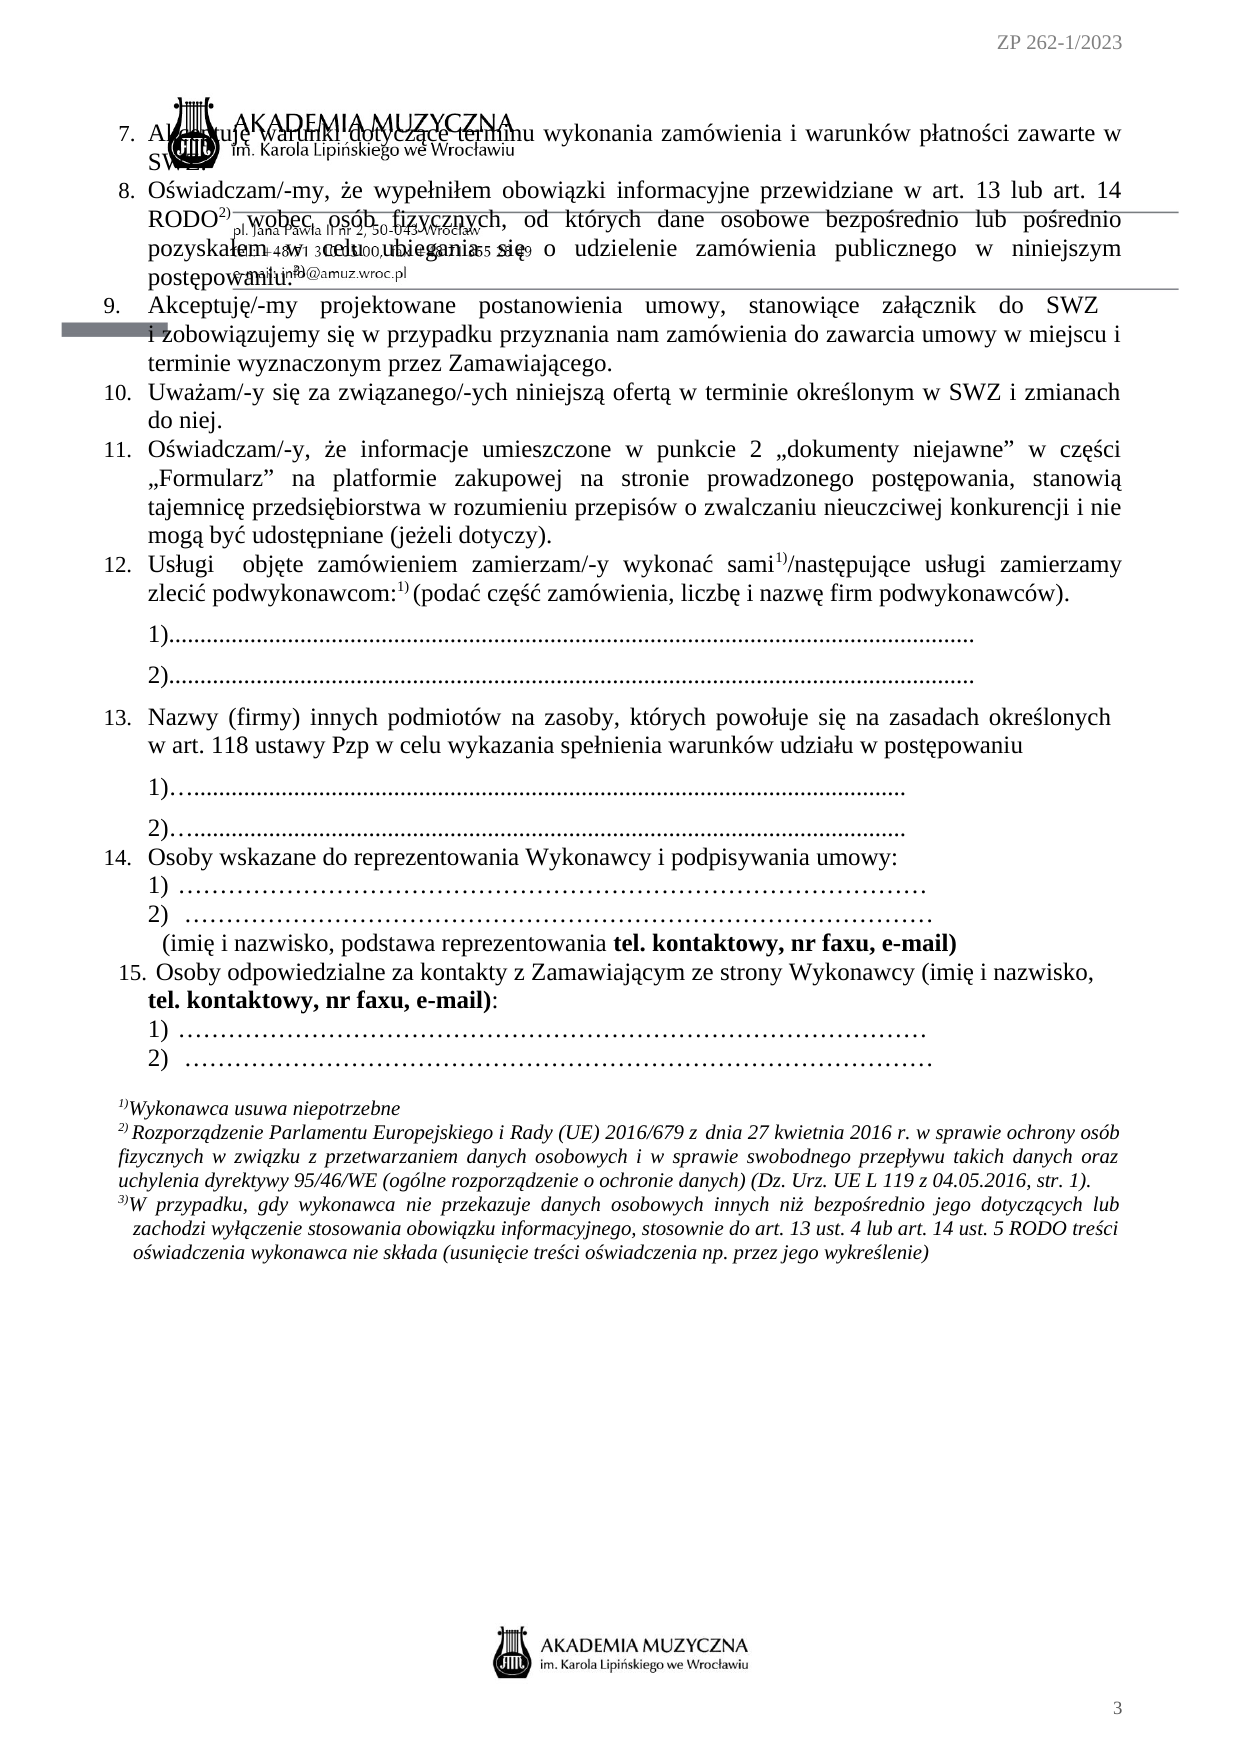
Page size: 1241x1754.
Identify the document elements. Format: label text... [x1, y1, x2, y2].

list 1)................................................................................................................................. [148, 619, 1122, 648]
list Uważam/-y się za związanego/-ych niniejszą ofertą w terminie określonym w SWZ i zmianach do niej. [103, 377, 1122, 434]
list ……………………………………………………………………………… [148, 899, 1122, 928]
list Oświadczam/-my, że wypełniłem obowiązki informacyjne przewidziane w art. 13 lub art. 14 RODO2) wobec osób fizycznych, od których dane osobowe bezpośrednio lub pośrednio pozyskałem w celu ubiegania się o udzielenie zamówienia publicznego w niniejszym postępowaniu.3) [118, 176, 1122, 291]
list Akceptuję/-my projektowane postanowienia umowy, stanowiące załącznik do SWZ i zobowiązujemy się w przypadku przyznania nam zamówienia do zawarcia umowy w miejscu i terminie wyznaczonym przez Zamawiającego. [103, 291, 1122, 377]
text 2) Rozporządzenie Parlamentu Europejskiego i Rady (UE) 2016/679 z dnia 27 kwietnia 2016 r. w sprawie ochrony osób fizycznych w związku z przetwarzaniem danych osobowych i w sprawie swobodnego przepływu takich danych oraz uchylenia dyrektywy 95/46/WE (ogólne rozporządzenie o ochronie danych) (Dz. Urz. UE L 119 z 04.05.2016, str. 1). [118, 1120, 1122, 1192]
picture [61, 31, 1179, 350]
list Oświadczam/-y, że informacje umieszczone w punkcie 2 „dokumenty niejawne” w części „Formularz” na platformie zakupowej na stronie prowadzonego postępowania, stanowią tajemnicę przedsiębiorstwa w rozumieniu przepisów o zwalczaniu nieuczciwej konkurencji i nie mogą być udostępniane (jeżeli dotyczy). [103, 434, 1122, 549]
list Osoby odpowiedzialne za kontakty z Zamawiającym ze strony Wykonawcy (imię i nazwisko, tel. kontaktowy, nr faxu, e-mail): [118, 957, 1122, 1014]
list Nazwy (firmy) innych podmiotów na zasoby, których powołuje się na zasadach określonych w art. 118 ustawy Pzp w celu wykazania spełnienia warunków udziału w postępowaniu [103, 702, 1122, 759]
text 1)Wykonawca usuwa niepotrzebne [118, 1096, 1122, 1120]
list 2)….................................................................................................................. [148, 813, 1122, 842]
list 2)................................................................................................................................. [148, 661, 1122, 689]
list Osoby wskazane do reprezentowania Wykonawcy i podpisywania umowy: [103, 842, 1122, 871]
list Akceptuję warunki dotyczące terminu wykonania zamówienia i warunków płatności zawarte w SWZ. [118, 118, 1122, 176]
list Usługi objęte zamówieniem zamierzam/-y wykonać sami1)/następujące usługi zamierzamy zlecić podwykonawcom:1) (podać część zamówienia, liczbę i nazwę firm podwykonawców). [103, 549, 1122, 607]
list ……………………………………………………………………………… [148, 1014, 1122, 1043]
list ……………………………………………………………………………… [148, 1043, 1122, 1072]
text 3)W przypadku, gdy wykonawca nie przekazuje danych osobowych innych niż bezpośrednio jego dotyczących lub zachodzi wyłączenie stosowania obowiązku informacyjnego, stosownie do art. 13 ust. 4 lub art. 14 ust. 5 RODO treści oświadczenia wykonawca nie składa (usunięcie treści oświadczenia np. przez jego wykreślenie) [118, 1192, 1122, 1264]
list ……………………………………………………………………………… [148, 871, 1122, 899]
list 1)….................................................................................................................. [148, 772, 1122, 801]
picture [473, 1606, 767, 1698]
text (imię i nazwisko, podstawa reprezentowania tel. kontaktowy, nr faxu, e-mail) [118, 928, 1122, 957]
